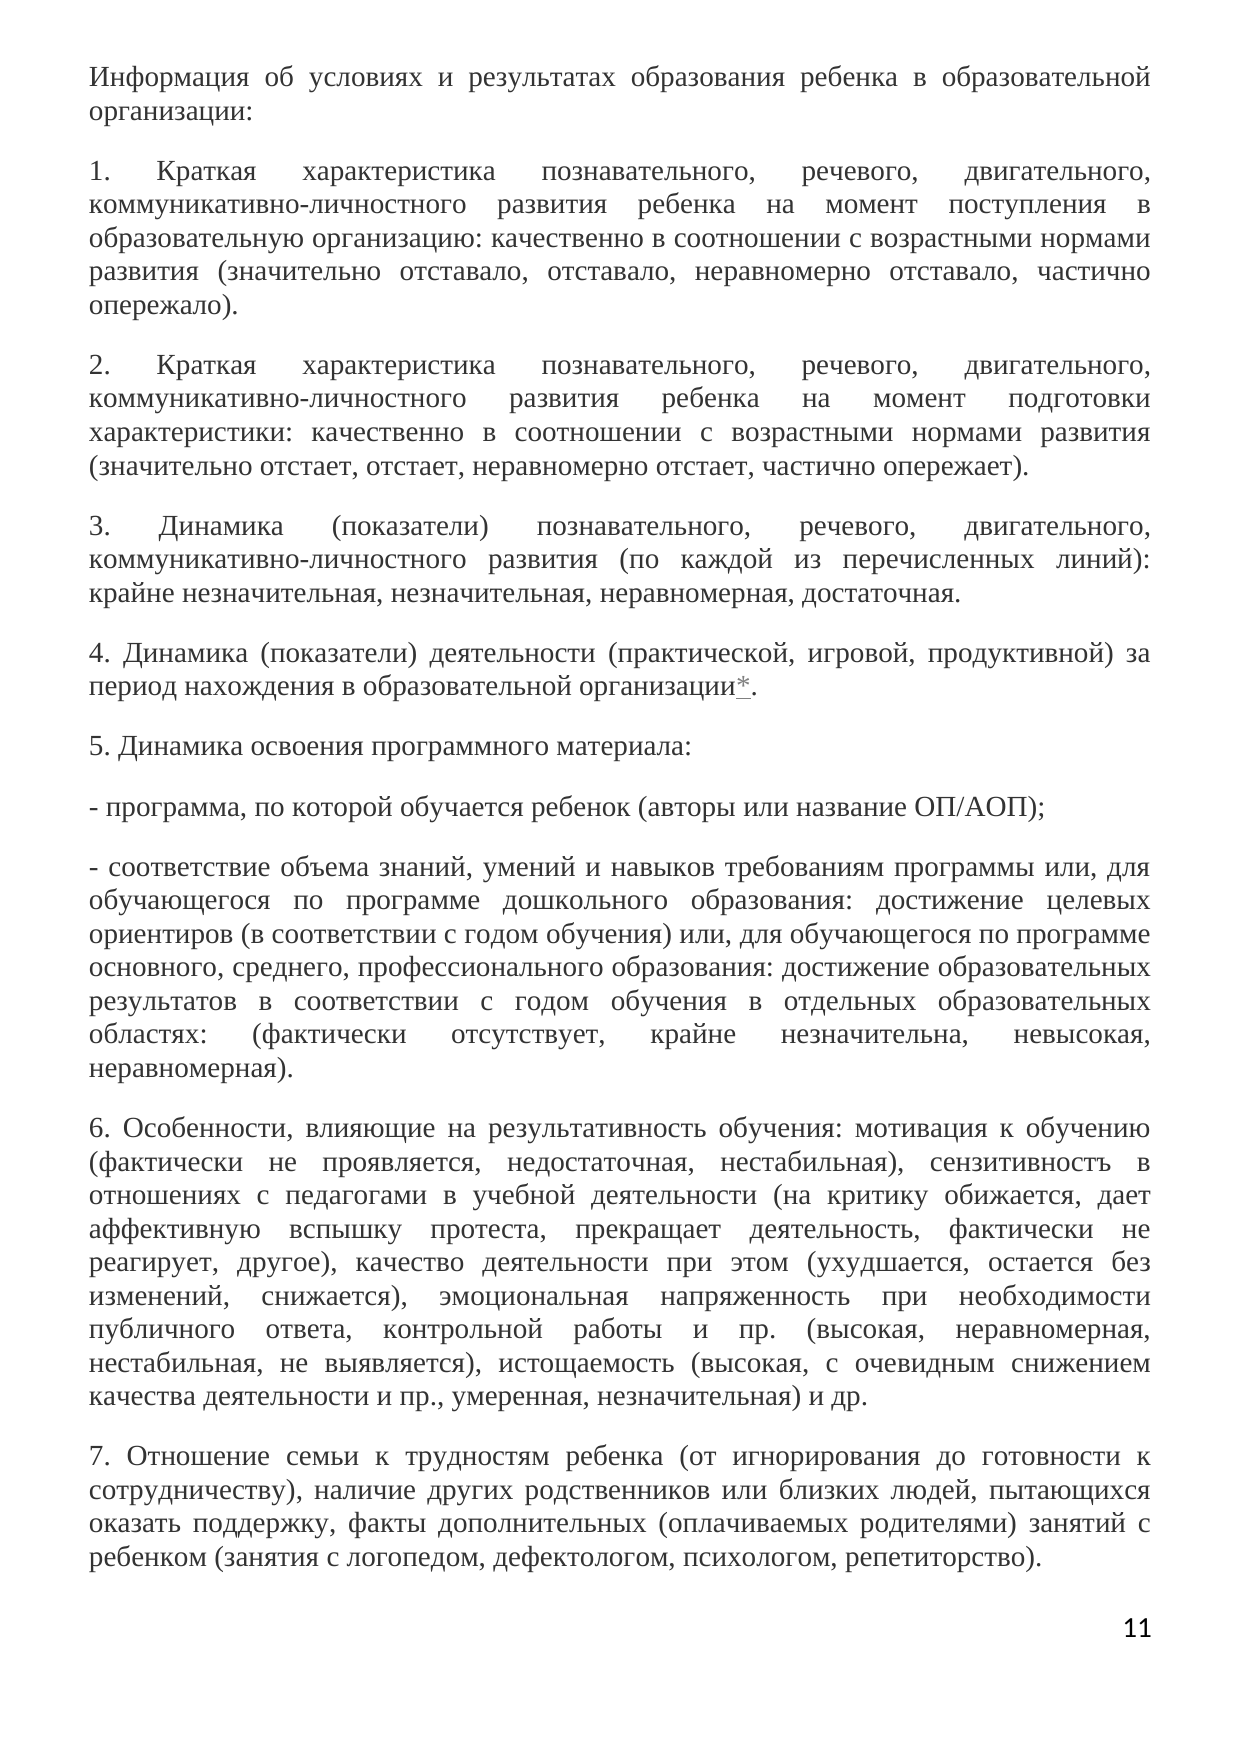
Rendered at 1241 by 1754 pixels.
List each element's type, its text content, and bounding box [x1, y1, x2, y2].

text 4. Динамика (показатели) деятельности (практической, игровой, продуктивной) за период нахождения в образовательной организации*. [89, 635, 1152, 702]
text - программа, по которой обучается ребенок (авторы или название ОП/АОП); [89, 789, 1152, 822]
text 1. Краткая характеристика познавательного, речевого, двигательного, коммуникативно-личностного развития ребенка на момент поступления в образовательную организацию: качественно в соотношении с возрастными нормами развития (значительно отставало, отставало, неравномерно отставало, частично опережало). [89, 153, 1152, 320]
text 7. Отношение семьи к трудностям ребенка (от игнорирования до готовности к сотрудничеству), наличие других родственников или близких людей, пытающихся оказать поддержку, факты дополнительных (оплачиваемых родителями) занятий с ребенком (занятия с логопедом, дефектологом, психологом, репетиторство). [89, 1438, 1152, 1573]
text 5. Динамика освоения программного материала: [89, 728, 1152, 762]
text - соответствие объема знаний, умений и навыков требованиям программы или, для обучающегося по программе дошкольного образования: достижение целевых ориентиров (в соответствии с годом обучения) или, для обучающегося по программе основного, среднего, профессионального образования: достижение образовательных результатов в соответствии с годом обучения в отдельных образовательных областях: (фактически отсутствует, крайне незначительна, невысокая, неравномерная). [89, 849, 1152, 1083]
text Информация об условиях и результатах образования ребенка в образовательной организации: [89, 59, 1152, 126]
text 2. Краткая характеристика познавательного, речевого, двигательного, коммуникативно-личностного развития ребенка на момент подготовки характеристики: качественно в соотношении с возрастными нормами развития (значительно отстает, отстает, неравномерно отстает, частично опережает). [89, 347, 1152, 481]
text 3. Динамика (показатели) познавательного, речевого, двигательного, коммуникативно-личностного развития (по каждой из перечисленных линий): крайне незначительная, незначительная, неравномерная, достаточная. [89, 508, 1152, 608]
text 6. Особенности, влияющие на результативность обучения: мотивация к обучению (фактически не проявляется, недостаточная, нестабильная), сензитивностъ в отношениях с педагогами в учебной деятельности (на критику обижается, дает аффективную вспышку протеста, прекращает деятельность, фактически не реагирует, другое), качество деятельности при этом (ухудшается, остается без изменений, снижается), эмоциональная напряженность при необходимости публичного ответа, контрольной работы и пр. (высокая, неравномерная, нестабильная, не выявляется), истощаемость (высокая, с очевидным снижением качества деятельности и пр., умеренная, незначительная) и др. [89, 1110, 1152, 1412]
